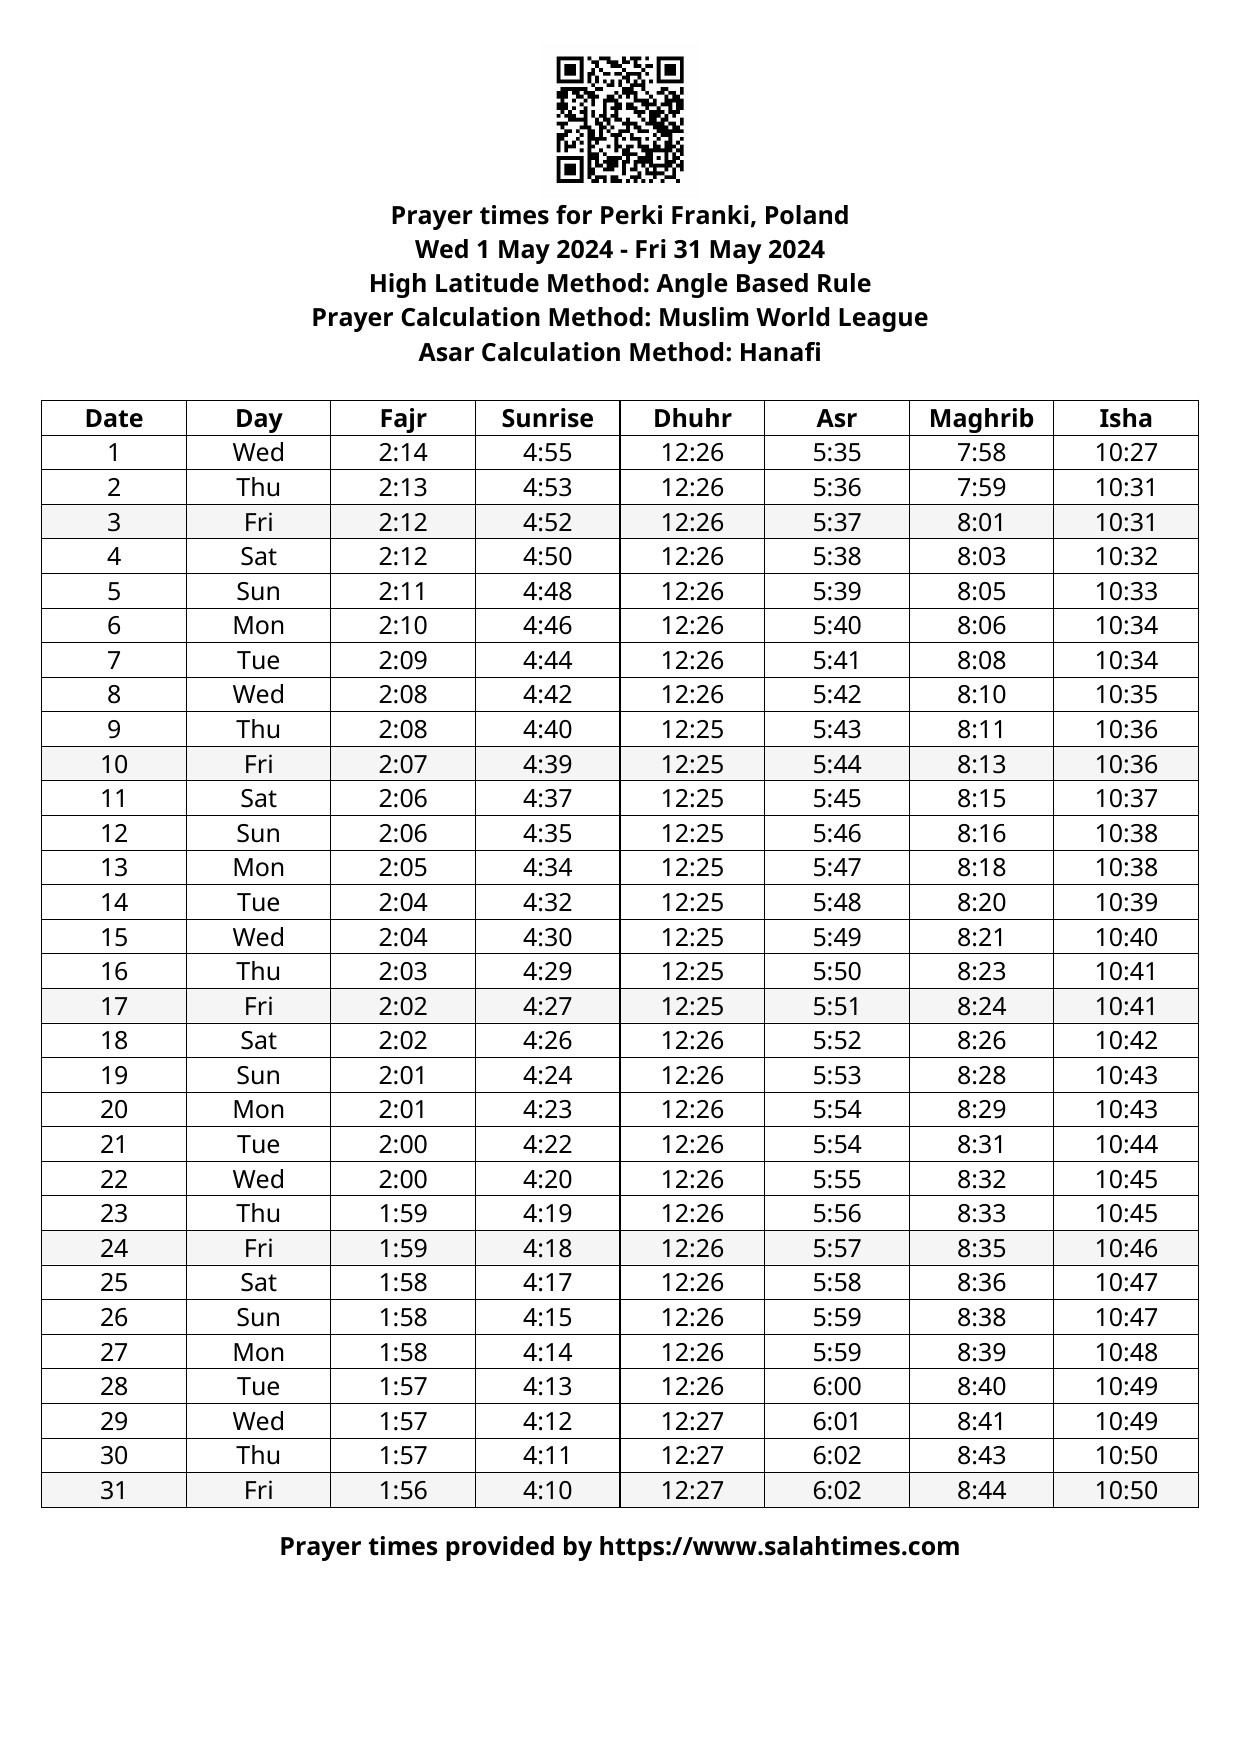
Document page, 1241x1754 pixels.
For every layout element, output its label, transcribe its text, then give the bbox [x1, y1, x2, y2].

table_cell 8:06 [910, 609, 1053, 642]
table_cell 4:53 [476, 470, 619, 504]
table_cell 30 [42, 1439, 186, 1472]
table_cell 13 [42, 851, 186, 884]
table_cell 5:54 [765, 1093, 909, 1126]
table_cell 4:32 [476, 885, 619, 919]
table_cell 10:43 [1054, 1093, 1198, 1126]
table_cell 8:32 [910, 1162, 1053, 1195]
table_cell 8:13 [910, 747, 1053, 780]
table_cell 1:59 [331, 1231, 475, 1264]
table_cell 4:26 [476, 1024, 619, 1057]
table_cell 12:26 [621, 1024, 764, 1057]
table_cell 12:26 [621, 470, 764, 504]
table_cell Sat [187, 539, 330, 573]
table_cell 8:41 [910, 1404, 1053, 1437]
table_cell 5 [42, 574, 186, 607]
table_cell 12:26 [621, 436, 764, 469]
table_cell 10:47 [1054, 1266, 1198, 1299]
table_cell Sun [187, 816, 330, 849]
table_cell 12:26 [621, 1162, 764, 1195]
table_cell 4:30 [476, 920, 619, 953]
table_cell 2:02 [331, 1024, 475, 1057]
table_cell Sun [187, 1300, 330, 1334]
table_cell 5:46 [765, 816, 909, 849]
table_cell Thu [187, 1196, 330, 1230]
table_cell 10:48 [1054, 1335, 1198, 1368]
table_cell 4:10 [476, 1473, 619, 1507]
table_cell 2:01 [331, 1093, 475, 1126]
table_cell Wed [187, 1404, 330, 1437]
table_cell 5:57 [765, 1231, 909, 1264]
table_cell 8:24 [910, 989, 1053, 1022]
table_cell 1:57 [331, 1369, 475, 1403]
table_cell 8:23 [910, 954, 1053, 988]
table_cell 8:03 [910, 539, 1053, 573]
table_cell 10:46 [1054, 1231, 1198, 1264]
table_cell 8:08 [910, 643, 1053, 677]
table_cell 12:25 [621, 851, 764, 884]
table_header Asr [765, 401, 909, 434]
table_cell 8:36 [910, 1266, 1053, 1299]
table_cell 10:37 [1054, 781, 1198, 815]
text High Latitude Method: Angle Based Rule [42, 266, 1198, 300]
table_cell 10:49 [1054, 1404, 1198, 1437]
table_cell 2:03 [331, 954, 475, 988]
table_cell 2:04 [331, 885, 475, 919]
table_header Sunrise [476, 401, 619, 434]
table_cell 10:34 [1054, 609, 1198, 642]
table_cell Fri [187, 989, 330, 1022]
table_cell 12:25 [621, 885, 764, 919]
table_cell 5:56 [765, 1196, 909, 1230]
table_cell 10:36 [1054, 747, 1198, 780]
table_cell 5:58 [765, 1266, 909, 1299]
table_cell 2:00 [331, 1162, 475, 1195]
table_cell 12:26 [621, 574, 764, 607]
table_cell 10:36 [1054, 712, 1198, 746]
table_cell 10:42 [1054, 1024, 1198, 1057]
table_cell 8:31 [910, 1127, 1053, 1161]
table_header Day [187, 401, 330, 434]
table_cell 6:01 [765, 1404, 909, 1437]
table_cell 10:43 [1054, 1058, 1198, 1092]
table_cell 8:21 [910, 920, 1053, 953]
table_cell Wed [187, 920, 330, 953]
table_cell Fri [187, 1473, 330, 1507]
table_cell 2:11 [331, 574, 475, 607]
table_cell 8:15 [910, 781, 1053, 815]
table_cell 2:07 [331, 747, 475, 780]
table_cell 4:23 [476, 1093, 619, 1126]
table_cell Thu [187, 470, 330, 504]
table_cell Mon [187, 1335, 330, 1368]
table_cell 1:59 [331, 1196, 475, 1230]
table_cell 12:26 [621, 505, 764, 538]
table_cell 2:12 [331, 505, 475, 538]
table_cell 2:06 [331, 816, 475, 849]
table_cell 7:59 [910, 470, 1053, 504]
table_cell 10:50 [1054, 1473, 1198, 1507]
table_cell 4:52 [476, 505, 619, 538]
table_cell 12:27 [621, 1439, 764, 1472]
table_cell 10:41 [1054, 989, 1198, 1022]
table_cell 4:42 [476, 678, 619, 711]
table_cell 11 [42, 781, 186, 815]
table_cell 6 [42, 609, 186, 642]
table_cell 4:44 [476, 643, 619, 677]
table_cell 12:25 [621, 989, 764, 1022]
table_cell 7:58 [910, 436, 1053, 469]
table_cell 12:26 [621, 1196, 764, 1230]
table_cell 8:16 [910, 816, 1053, 849]
table_cell 5:40 [765, 609, 909, 642]
table_cell 12:26 [621, 539, 764, 573]
text Wed 1 May 2024 - Fri 31 May 2024 [42, 232, 1198, 266]
table_cell 10:27 [1054, 436, 1198, 469]
text Asar Calculation Method: Hanafi [42, 334, 1198, 368]
table_cell 12:26 [621, 643, 764, 677]
table_cell 25 [42, 1266, 186, 1299]
table_cell 2:04 [331, 920, 475, 953]
table_cell 29 [42, 1404, 186, 1437]
table_cell 2:05 [331, 851, 475, 884]
table_cell Tue [187, 643, 330, 677]
table_cell 12:25 [621, 747, 764, 780]
table_cell 28 [42, 1369, 186, 1403]
table_cell Mon [187, 851, 330, 884]
table_cell 5:52 [765, 1024, 909, 1057]
table_cell 12:26 [621, 1231, 764, 1264]
table_cell 10:35 [1054, 678, 1198, 711]
table_cell 12:26 [621, 1058, 764, 1092]
table_cell 2:02 [331, 989, 475, 1022]
table_cell 8:28 [910, 1058, 1053, 1092]
table_cell 4:27 [476, 989, 619, 1022]
table_cell Thu [187, 954, 330, 988]
table_cell 24 [42, 1231, 186, 1264]
table_cell 4:48 [476, 574, 619, 607]
table_cell 5:47 [765, 851, 909, 884]
table_cell 1:57 [331, 1439, 475, 1472]
table_cell 1:56 [331, 1473, 475, 1507]
table_cell 9 [42, 712, 186, 746]
table_cell 4:13 [476, 1369, 619, 1403]
table_cell 1:57 [331, 1404, 475, 1437]
table_header Isha [1054, 401, 1198, 434]
table_cell 8:26 [910, 1024, 1053, 1057]
table_cell 12:25 [621, 920, 764, 953]
table_cell 4:40 [476, 712, 619, 746]
table_cell 5:41 [765, 643, 909, 677]
table_cell 8:33 [910, 1196, 1053, 1230]
table_cell 10:47 [1054, 1300, 1198, 1334]
table_cell 2 [42, 470, 186, 504]
table_header Dhuhr [621, 401, 764, 434]
table_cell Tue [187, 885, 330, 919]
table_cell 12:26 [621, 1300, 764, 1334]
table_cell 8:05 [910, 574, 1053, 607]
table_cell 12:26 [621, 1335, 764, 1368]
table_cell 12 [42, 816, 186, 849]
table_cell 8:18 [910, 851, 1053, 884]
table_cell 4:14 [476, 1335, 619, 1368]
table_cell 4:55 [476, 436, 619, 469]
table_cell Wed [187, 1162, 330, 1195]
table_cell 10:31 [1054, 470, 1198, 504]
table_header Fajr [331, 401, 475, 434]
table_cell 18 [42, 1024, 186, 1057]
table_cell 6:02 [765, 1439, 909, 1472]
table_cell 5:53 [765, 1058, 909, 1092]
table_cell 5:50 [765, 954, 909, 988]
table_cell 1 [42, 436, 186, 469]
table_cell 2:06 [331, 781, 475, 815]
table_cell 5:55 [765, 1162, 909, 1195]
table_cell 5:39 [765, 574, 909, 607]
table_cell 4:29 [476, 954, 619, 988]
table_cell Wed [187, 436, 330, 469]
table_cell 4:17 [476, 1266, 619, 1299]
table_cell 10:49 [1054, 1369, 1198, 1403]
table_cell 1:58 [331, 1266, 475, 1299]
table_cell Thu [187, 1439, 330, 1472]
table_cell 16 [42, 954, 186, 988]
table_cell 5:51 [765, 989, 909, 1022]
table_cell 21 [42, 1127, 186, 1161]
table_cell 4:24 [476, 1058, 619, 1092]
table_cell 10:33 [1054, 574, 1198, 607]
table_cell 26 [42, 1300, 186, 1334]
table_cell 5:54 [765, 1127, 909, 1161]
table_cell 4:11 [476, 1439, 619, 1472]
table_cell 2:01 [331, 1058, 475, 1092]
table_cell Sun [187, 574, 330, 607]
table_cell 4:12 [476, 1404, 619, 1437]
table_cell 12:25 [621, 816, 764, 849]
table_cell 10:38 [1054, 851, 1198, 884]
text Prayer Calculation Method: Muslim World League [42, 300, 1198, 334]
table_cell 20 [42, 1093, 186, 1126]
table_cell 10:41 [1054, 954, 1198, 988]
table_cell 4:50 [476, 539, 619, 573]
table_cell 2:09 [331, 643, 475, 677]
table_cell 5:59 [765, 1300, 909, 1334]
table_cell 8:38 [910, 1300, 1053, 1334]
table_cell 10:38 [1054, 816, 1198, 849]
table_cell Sat [187, 781, 330, 815]
table_cell 5:37 [765, 505, 909, 538]
table_cell 3 [42, 505, 186, 538]
table_cell 10 [42, 747, 186, 780]
table_cell 8:01 [910, 505, 1053, 538]
table_cell 12:27 [621, 1473, 764, 1507]
table_cell 22 [42, 1162, 186, 1195]
table_cell 10:32 [1054, 539, 1198, 573]
table_cell 12:26 [621, 1127, 764, 1161]
table_cell 4:20 [476, 1162, 619, 1195]
table_cell 2:10 [331, 609, 475, 642]
table_cell Thu [187, 712, 330, 746]
table_cell Wed [187, 678, 330, 711]
table_cell 10:39 [1054, 885, 1198, 919]
table_cell 12:25 [621, 781, 764, 815]
table_cell 12:26 [621, 609, 764, 642]
table_cell 4:19 [476, 1196, 619, 1230]
picture [542, 41, 699, 198]
table_cell 2:08 [331, 712, 475, 746]
table_cell Sun [187, 1058, 330, 1092]
table_cell 6:00 [765, 1369, 909, 1403]
table_cell 5:43 [765, 712, 909, 746]
table_cell 10:40 [1054, 920, 1198, 953]
table_cell 8:29 [910, 1093, 1053, 1126]
table_cell 4:37 [476, 781, 619, 815]
table_cell 10:44 [1054, 1127, 1198, 1161]
table_cell 8:44 [910, 1473, 1053, 1507]
table_header Date [42, 401, 186, 434]
text Prayer times for Perki Franki, Poland [42, 198, 1198, 232]
table_cell 5:48 [765, 885, 909, 919]
table_cell 12:26 [621, 678, 764, 711]
table_cell 5:38 [765, 539, 909, 573]
table_cell 12:26 [621, 1369, 764, 1403]
table_cell 27 [42, 1335, 186, 1368]
table_cell 4:34 [476, 851, 619, 884]
table_header Maghrib [910, 401, 1053, 434]
table_cell Sat [187, 1266, 330, 1299]
table_cell 5:42 [765, 678, 909, 711]
table_cell 4:46 [476, 609, 619, 642]
table_cell 5:45 [765, 781, 909, 815]
table_cell 10:31 [1054, 505, 1198, 538]
table_cell 8:35 [910, 1231, 1053, 1264]
table_cell 17 [42, 989, 186, 1022]
table_cell 8:39 [910, 1335, 1053, 1368]
table_cell 12:26 [621, 1093, 764, 1126]
table_cell Sat [187, 1024, 330, 1057]
table_cell Tue [187, 1369, 330, 1403]
table_cell 12:25 [621, 712, 764, 746]
table_cell 31 [42, 1473, 186, 1507]
table_cell 8:10 [910, 678, 1053, 711]
table_cell 5:59 [765, 1335, 909, 1368]
table_cell 10:45 [1054, 1196, 1198, 1230]
table_cell 1:58 [331, 1335, 475, 1368]
table_cell 2:12 [331, 539, 475, 573]
table_cell Mon [187, 1093, 330, 1126]
table_cell 4:35 [476, 816, 619, 849]
table_cell 5:49 [765, 920, 909, 953]
table_cell 8 [42, 678, 186, 711]
table_cell 8:11 [910, 712, 1053, 746]
table_cell 7 [42, 643, 186, 677]
table_cell 2:00 [331, 1127, 475, 1161]
table_cell 23 [42, 1196, 186, 1230]
table_cell 4:18 [476, 1231, 619, 1264]
table_cell 4:15 [476, 1300, 619, 1334]
table_cell 10:50 [1054, 1439, 1198, 1472]
table_cell 19 [42, 1058, 186, 1092]
table_cell 12:25 [621, 954, 764, 988]
table_cell 10:34 [1054, 643, 1198, 677]
table_cell 2:08 [331, 678, 475, 711]
table_cell 6:02 [765, 1473, 909, 1507]
table_cell 5:35 [765, 436, 909, 469]
table_cell 5:44 [765, 747, 909, 780]
table_cell 4:39 [476, 747, 619, 780]
table_cell 2:13 [331, 470, 475, 504]
table_cell 4:22 [476, 1127, 619, 1161]
table_cell Tue [187, 1127, 330, 1161]
table_cell 8:20 [910, 885, 1053, 919]
table_cell 8:40 [910, 1369, 1053, 1403]
table_cell 12:26 [621, 1266, 764, 1299]
table_cell 5:36 [765, 470, 909, 504]
text Prayer times provided by https://www.salahtimes.com [42, 1528, 1198, 1563]
table_cell 10:45 [1054, 1162, 1198, 1195]
table_cell 15 [42, 920, 186, 953]
table_cell Fri [187, 747, 330, 780]
table_cell 2:14 [331, 436, 475, 469]
table_cell Mon [187, 609, 330, 642]
table_cell 1:58 [331, 1300, 475, 1334]
table_cell 14 [42, 885, 186, 919]
table_cell Fri [187, 1231, 330, 1264]
table_cell 8:43 [910, 1439, 1053, 1472]
table_cell 4 [42, 539, 186, 573]
table_cell 12:27 [621, 1404, 764, 1437]
table_cell Fri [187, 505, 330, 538]
